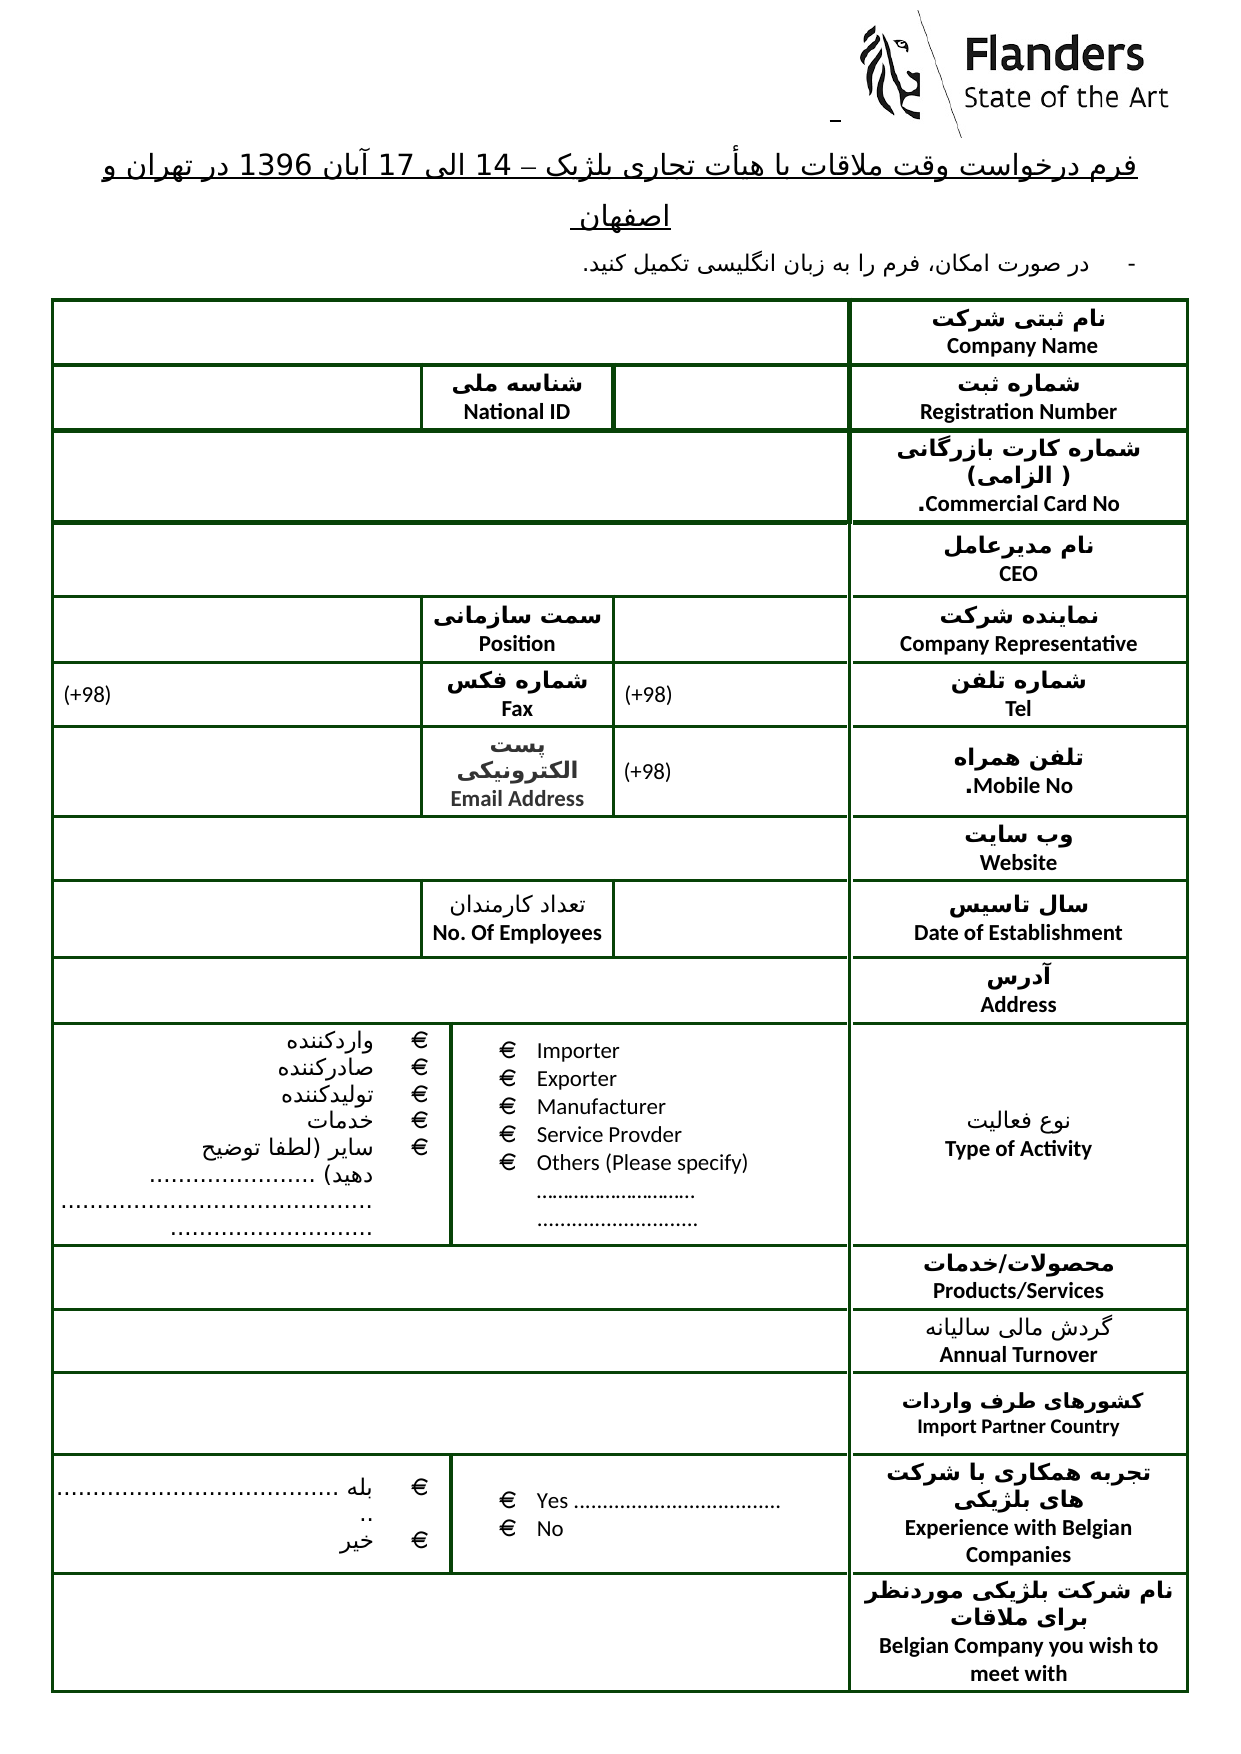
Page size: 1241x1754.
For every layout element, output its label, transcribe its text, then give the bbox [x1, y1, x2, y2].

table_cell شماره تلفن Tel [851, 661, 1186, 725]
table_cell Importer Exporter Manufacturer Service Provder Others (Please specify) ………………………… ............................ [453, 1022, 848, 1244]
text فرم درخواست وقت ملاقات با هیأت تجاری بلژیک – 14 الی 17 آبان 1396 در تهران و اصفهان [75, 148, 1165, 233]
picture [860, 10, 1169, 138]
table_cell سمت سازمانی Position [423, 598, 612, 661]
table_cell [615, 595, 848, 661]
table_cell (+98) [615, 661, 848, 725]
table_cell تجربه همکاری با شرکت های بلژیکی Experience with Belgian Companies [851, 1453, 1186, 1572]
table_cell [54, 598, 420, 661]
table_cell تلفن همراه Mobile No. [851, 725, 1186, 815]
table_cell نوع فعالیت Type of Activity [851, 1022, 1186, 1244]
table_cell (+98) [54, 664, 420, 725]
table_cell [615, 879, 848, 956]
table_header نام ثبتی شرکت Company Name [852, 302, 1186, 363]
table_cell [54, 956, 848, 1022]
table_cell [54, 367, 420, 428]
table_cell [54, 433, 847, 520]
list در صورت امکان، فرم را به زبان انگلیسی تکمیل کنید. [75, 250, 1128, 277]
table_cell Yes .................................... No [453, 1453, 848, 1572]
table_cell [616, 367, 847, 428]
table_cell [54, 815, 848, 879]
table_cell [54, 1308, 848, 1371]
table_cell نماینده شرکت Company Representative [851, 595, 1186, 661]
table_cell شماره کارت بازرگانی ( الزامی) Commercial Card No. [852, 433, 1186, 520]
table_cell نام مدیرعامل CEO [851, 521, 1186, 594]
table_cell سال تاسیس Date of Establishment [851, 879, 1186, 956]
table_cell [54, 882, 420, 956]
table_cell شماره فکس Fax [423, 664, 612, 725]
table_header [54, 302, 847, 363]
table_cell [54, 1572, 848, 1690]
table_cell شماره ثبت Registration Number [852, 367, 1186, 428]
table_cell واردکننده صادرکننده تولیدکننده خدمات سایر (لطفا توضیح دهید) ....................... ....................................................................... [54, 1025, 449, 1244]
table_cell نام شرکت بلژیکی موردنظر برای ملاقات Belgian Company you wish to meet with [851, 1572, 1186, 1690]
table_cell کشورهای طرف واردات Import Partner Country [851, 1371, 1186, 1453]
table_cell آدرس Address [851, 956, 1186, 1022]
table_cell (+98) [615, 725, 848, 815]
table_cell [54, 1244, 848, 1308]
table_cell بله ......................................... خیر [54, 1456, 449, 1572]
table_cell وب سایت Website [851, 815, 1186, 879]
table_cell تعداد کارمندان No. Of Employees [423, 882, 612, 956]
table_cell [54, 1371, 848, 1453]
table_cell پست الکترونیکی Email Address [423, 728, 612, 815]
table_cell [54, 728, 420, 815]
table_cell شناسه ملی National ID [423, 367, 611, 428]
table_cell محصولات/خدمات Products/Services [851, 1244, 1186, 1308]
table_cell [54, 524, 848, 594]
table_cell گردش مالی سالیانه Annual Turnover [851, 1308, 1186, 1371]
